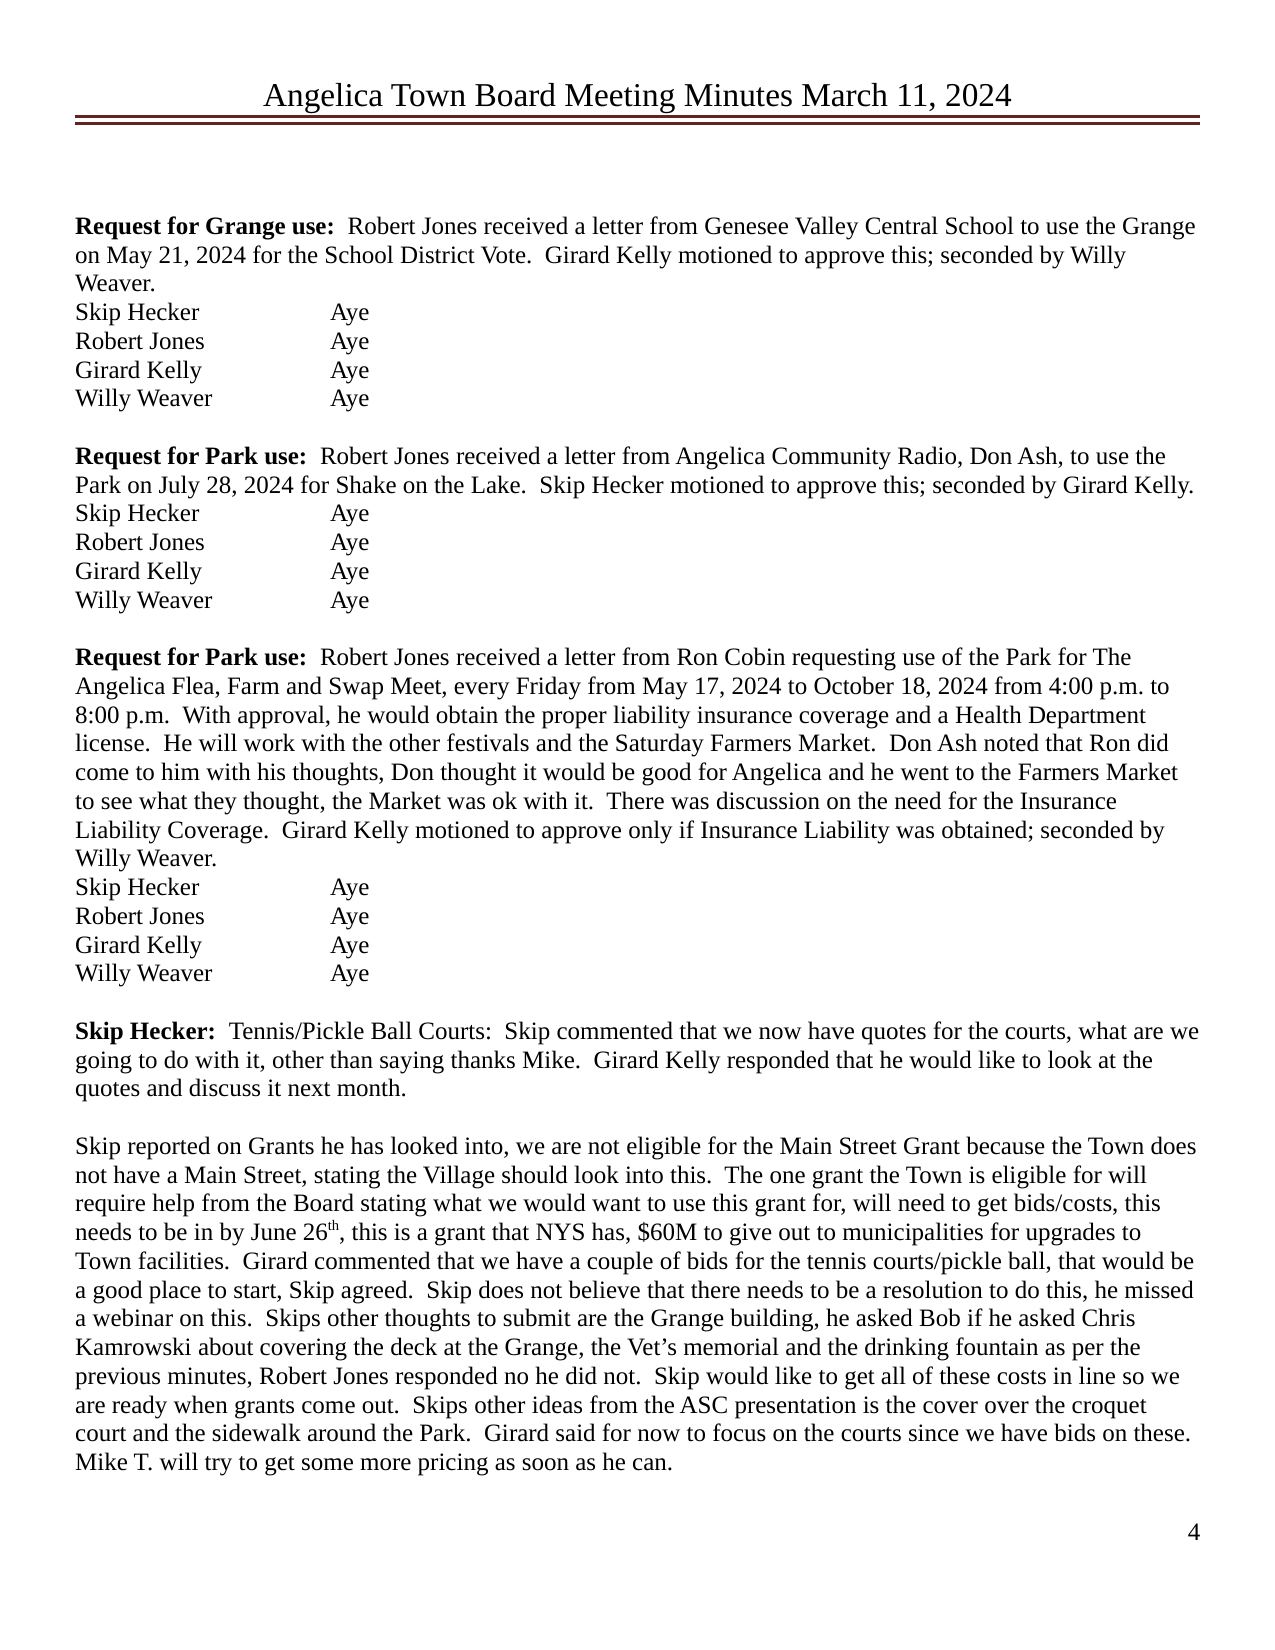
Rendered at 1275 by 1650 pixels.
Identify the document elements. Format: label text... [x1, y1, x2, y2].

text Skip Hecker Aye [75, 297, 1200, 326]
text Skip Hecker: Tennis/Pickle Ball Courts: Skip commented that we now have quotes for the courts, what are we going to do with it, other than saying thanks Mike. Girard Kelly responded that he would like to look at the quotes and discuss it next month. [75, 1016, 1200, 1102]
text Willy Weaver Aye [75, 383, 1200, 412]
text Request for Park use: Robert Jones received a letter from Angelica Community Radio, Don Ash, to use the Park on July 28, 2024 for Shake on the Lake. Skip Hecker motioned to approve this; seconded by Girard Kelly. [75, 441, 1200, 498]
text Request for Park use: Robert Jones received a letter from Ron Cobin requesting use of the Park for The Angelica Flea, Farm and Swap Meet, every Friday from May 17, 2024 to October 18, 2024 from 4:00 p.m. to 8:00 p.m. With approval, he would obtain the proper liability insurance coverage and a Health Department license. He will work with the other festivals and the Saturday Farmers Market. Don Ash noted that Ron did come to him with his thoughts, Don thought it would be good for Angelica and he went to the Farmers Market to see what they thought, the Market was ok with it. There was discussion on the need for the Insurance Liability Coverage. Girard Kelly motioned to approve only if Insurance Liability was obtained; seconded by Willy Weaver. [75, 642, 1200, 872]
text Willy Weaver Aye [75, 585, 1200, 613]
text Girard Kelly Aye [75, 355, 1200, 383]
text Willy Weaver Aye [75, 958, 1200, 987]
text Skip Hecker Aye [75, 872, 1200, 901]
text Girard Kelly Aye [75, 556, 1200, 585]
text Mike T. will try to get some more pricing as soon as he can. [75, 1447, 1200, 1476]
text Girard Kelly Aye [75, 930, 1200, 958]
text Robert Jones Aye [75, 527, 1200, 556]
text Skip Hecker Aye [75, 498, 1200, 527]
text Robert Jones Aye [75, 326, 1200, 355]
text Request for Grange use: Robert Jones received a letter from Genesee Valley Central School to use the Grange on May 21, 2024 for the School District Vote. Girard Kelly motioned to approve this; seconded by Willy Weaver. [75, 211, 1200, 297]
text Skip reported on Grants he has looked into, we are not eligible for the Main Street Grant because the Town does not have a Main Street, stating the Village should look into this. The one grant the Town is eligible for will require help from the Board stating what we would want to use this grant for, will need to get bids/costs, this needs to be in by June 26th, this is a grant that NYS has, $60M to give out to municipalities for upgrades to Town facilities. Girard commented that we have a couple of bids for the tennis courts/pickle ball, that would be a good place to start, Skip agreed. Skip does not believe that there needs to be a resolution to do this, he missed a webinar on this. Skips other thoughts to submit are the Grange building, he asked Bob if he asked Chris Kamrowski about covering the deck at the Grange, the Vet’s memorial and the drinking fountain as per the previous minutes, Robert Jones responded no he did not. Skip would like to get all of these costs in line so we are ready when grants come out. Skips other ideas from the ASC presentation is the cover over the croquet court and the sidewalk around the Park. Girard said for now to focus on the courts since we have bids on these. [75, 1131, 1200, 1447]
text Robert Jones Aye [75, 901, 1200, 930]
